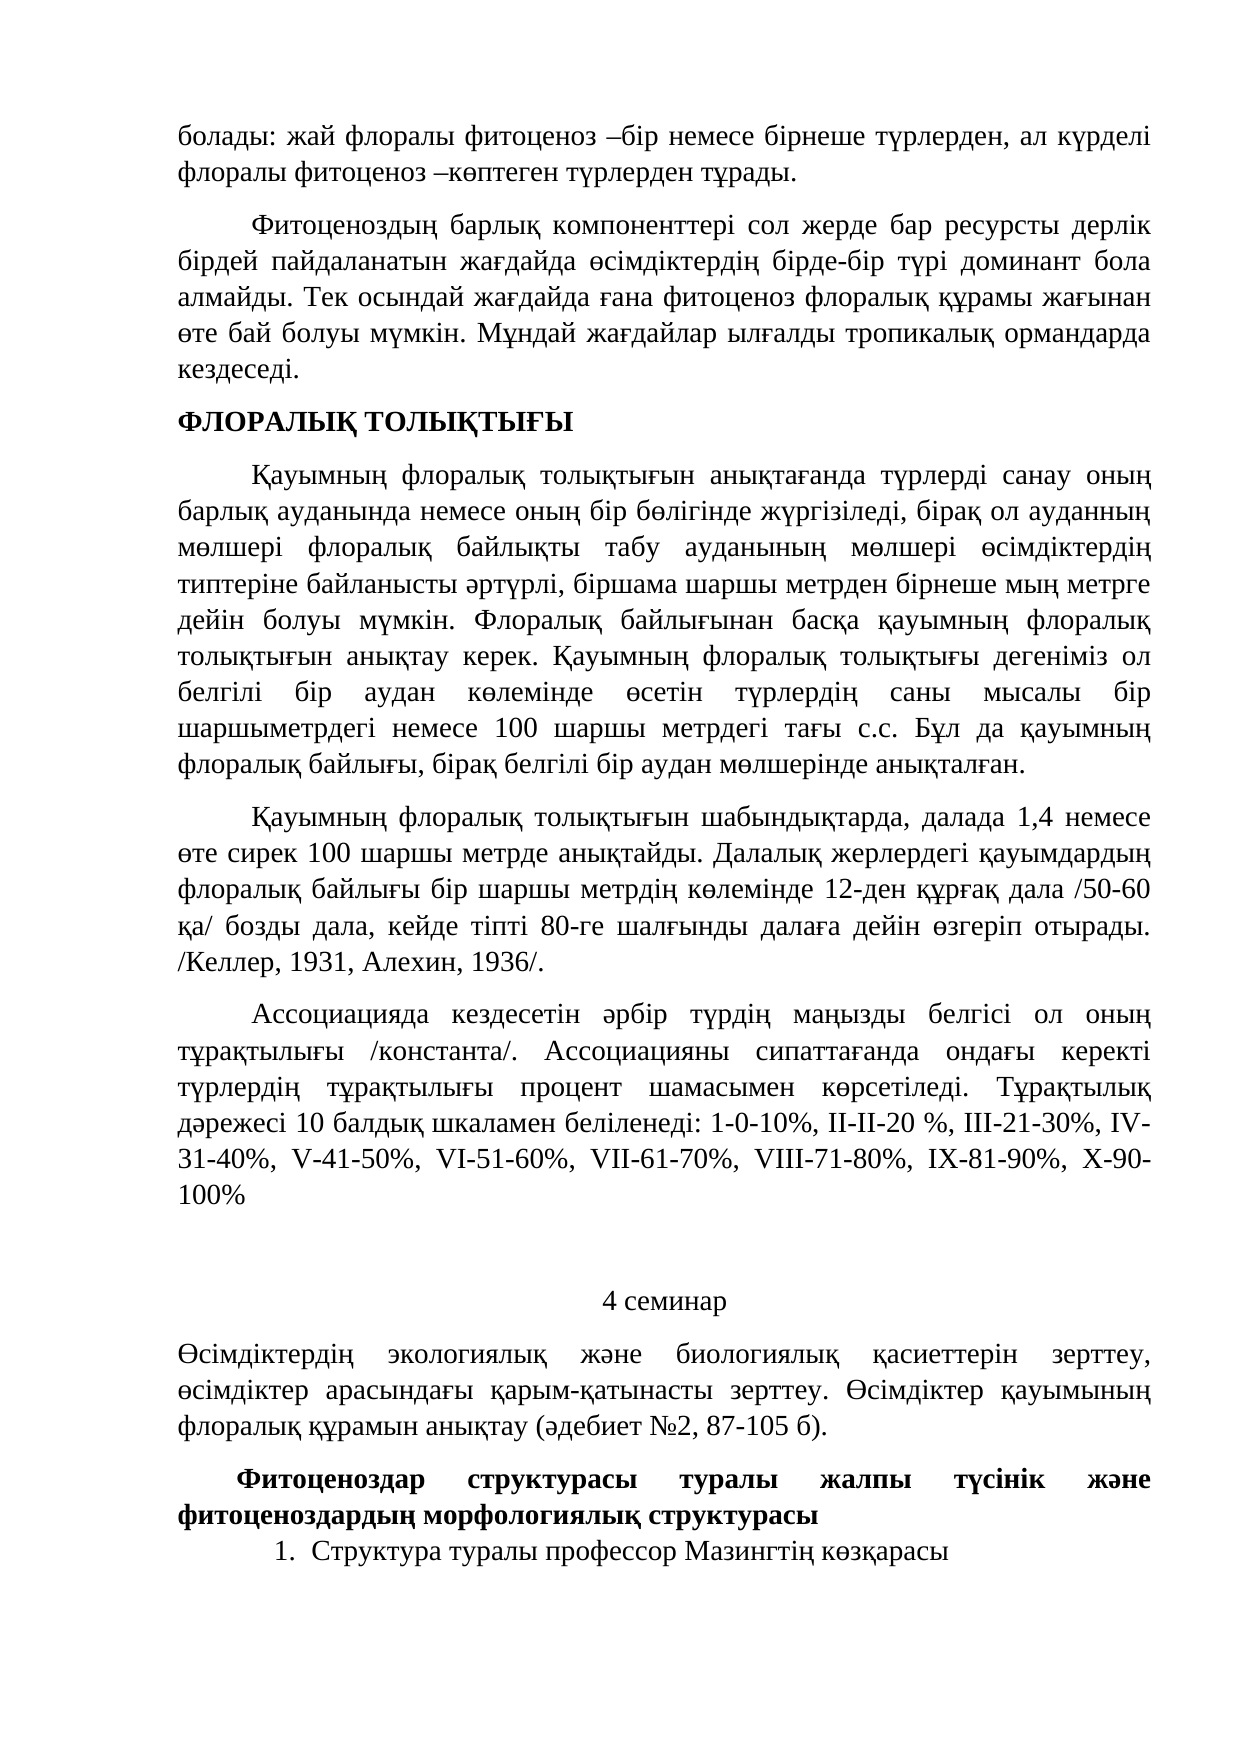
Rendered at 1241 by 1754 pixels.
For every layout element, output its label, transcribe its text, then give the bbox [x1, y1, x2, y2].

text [177, 118, 1152, 188]
text ФЛОРАЛЫҚ ТОЛЫҚТЫҒЫ [177, 404, 1152, 438]
text Қауымның флоралық толықтығын анықтағанда түрлерді санау оның барлық ауданында немесе оның бір бөлігінде жүргізіледі, бірақ ол ауданның мөлшері флоралық байлықты табу ауданының мөлшері өсімдіктердің типтеріне байланысты әртүрлі, біршама шаршы метрден бірнеше мың метрге дейін болуы мүмкін. Флоралық байлығынан басқа қауымның флоралық толықтығын анықтау керек. Қауымның флоралық толықтығы дегеніміз ол белгілі бір аудан көлемінде өсетін түрлердің саны мысалы бір шаршыметрдегі немесе 100 шаршы метрдегі тағы с.с. Бұл да қауымның флоралық байлығы, бірақ белгілі бір аудан мөлшерінде анықталған. [177, 457, 1152, 780]
text Фитоценоздың барлық компоненттері сол жерде бар ресурсты дерлік бірдей пайдаланатын жағдайда өсімдіктердің бірде-бір түрі доминант бола алмайды. Тек осындай жағдайда ғана фитоценоз флоралық құрамы жағынан өте бай болуы мүмкін. Мұндай жағдайлар ылғалды тропикалық ормандарда кездеседі. [177, 207, 1152, 385]
list Структура туралы профессор Мазингтің көзқарасы [274, 1533, 1152, 1567]
text Ассоциацияда кездесетін әрбір түрдің маңызды белгісі ол оның тұрақтылығы /константа/. Ассоциацияны сипаттағанда ондағы керекті түрлердің тұрақтылығы процент шамасымен көрсетіледі. Тұрақтылық дәрежесі 10 балдық шкаламен беліленеді: 1-0-10%, II-II-20 %, III-21-30%, IV-31-40%, V-41-50%, VI-51-60%, VII-61-70%, VIII-71-80%, IX-81-90%, X-90-100% [177, 997, 1152, 1211]
text Өсімдіктердің экологиялық және биологиялық қасиеттерін зерттеу, өсімдіктер арасындағы қарым-қатынасты зерттеу. Өсімдіктер қауымының флоралық құрамын анықтау (әдебиет №2, 87-105 б). [177, 1336, 1152, 1442]
text Қауымның флоралық толықтығын шабындықтарда, далада 1,4 немесе өте сирек 100 шаршы метрде анықтайды. Далалық жерлердегі қауымдардың флоралық байлығы бір шаршы метрдің көлемінде 12-ден құрғақ дала /50-60 қа/ бозды дала, кейде тіпті 80-ге шалғынды далаға дейін өзгеріп отырады. /Келлер, 1931, Алехин, 1936/. [177, 799, 1152, 977]
text Фитоценоздар структурасы туралы жалпы түсінік және фитоценоздардың морфологиялық структурасы [177, 1461, 1152, 1531]
text 4 семинар [177, 1283, 1152, 1317]
